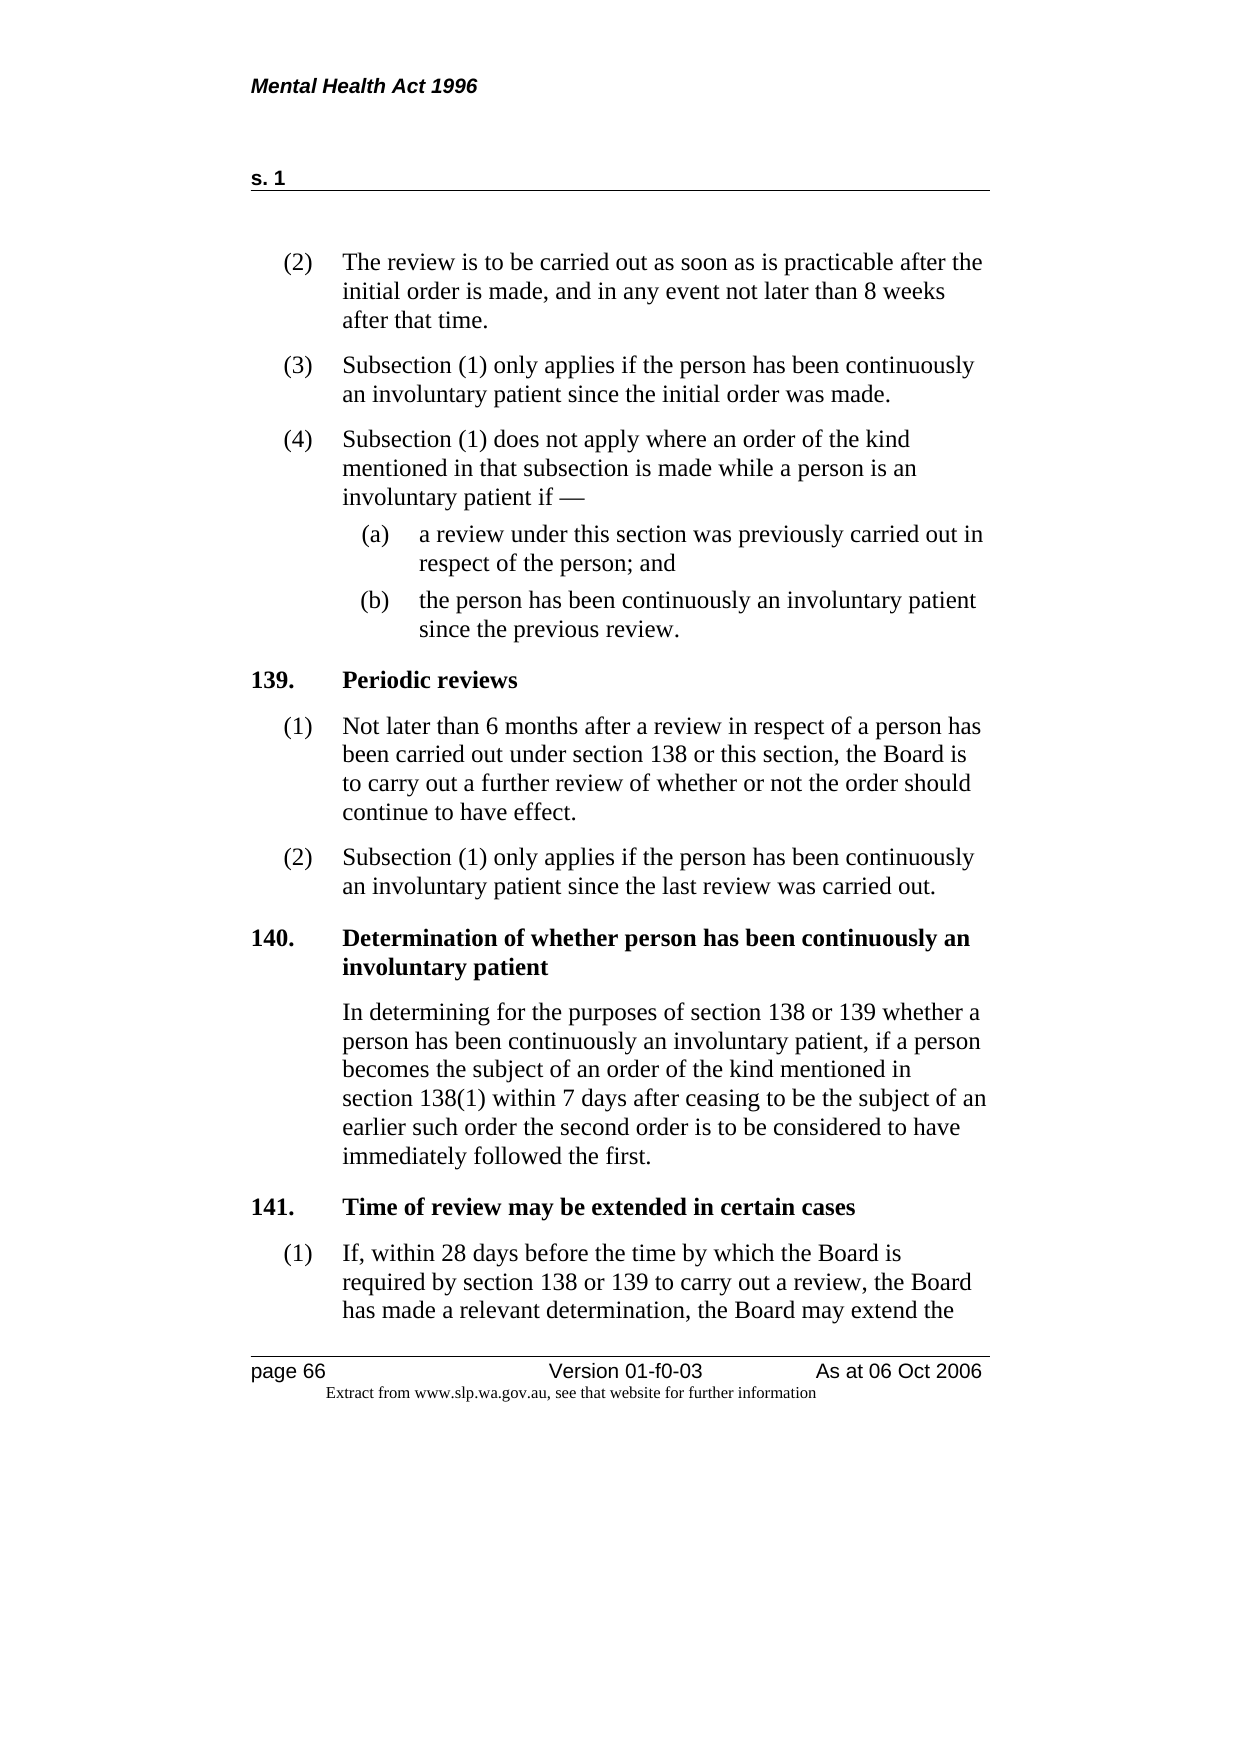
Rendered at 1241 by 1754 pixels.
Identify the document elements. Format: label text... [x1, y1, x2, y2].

text (2) The review is to be carried out as soon as is practicable after the initial order is made, and in any event not later than 8 weeks after that time. [251, 247, 990, 334]
subtitle 140. Determination of whether person has been continuously an involuntary patient [251, 923, 990, 980]
subtitle 141. Time of review may be extended in certain cases [251, 1192, 990, 1221]
text (4) Subsection (1) does not apply where an order of the kind mentioned in that subsection is made while a person is an involuntary patient if — [251, 424, 990, 511]
text (1) Not later than 6 months after a review in respect of a person has been carried out under section 138 or this section, the Board is to carry out a further review of whether or not the order should continue to have effect. [251, 711, 990, 826]
subtitle 139. Periodic reviews [251, 665, 990, 694]
text (2) Subsection (1) only applies if the person has been continuously an involuntary patient since the last review was carried out. [251, 842, 990, 900]
text (b) the person has been continuously an involuntary patient since the previous review. [251, 585, 990, 642]
text In determining for the purposes of section 138 or 139 whether a person has been continuously an involuntary patient, if a person becomes the subject of an order of the kind mentioned in section 138(1) within 7 days after ceasing to be the subject of an earlier such order the second order is to be considered to have immediately followed the first. [251, 997, 990, 1169]
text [251, 1238, 990, 1324]
text (a) a review under this section was previously carried out in respect of the person; and [251, 519, 990, 577]
text (3) Subsection (1) only applies if the person has been continuously an involuntary patient since the initial order was made. [251, 350, 990, 408]
